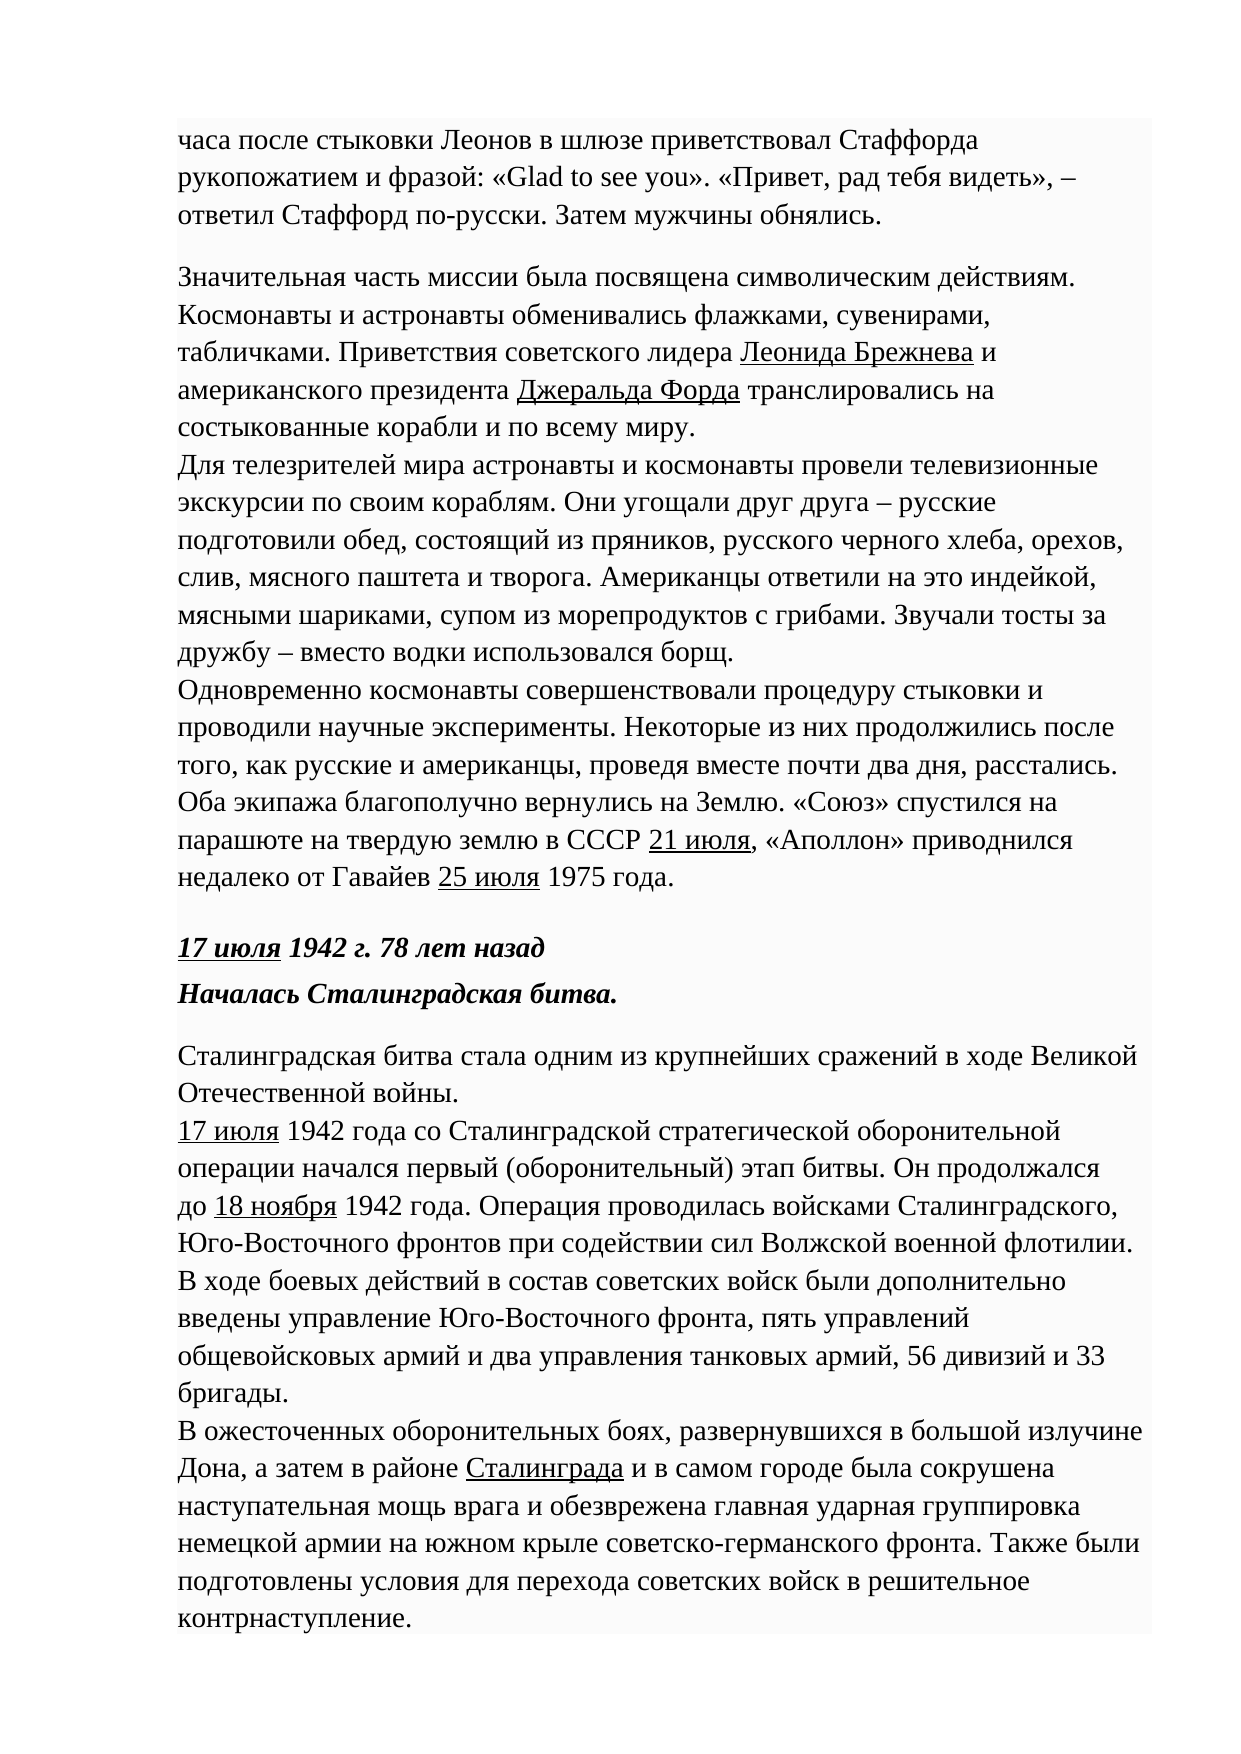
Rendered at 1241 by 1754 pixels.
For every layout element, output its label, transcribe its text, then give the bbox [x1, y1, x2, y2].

text Началась Сталинградская битва. [177, 964, 1152, 1010]
text Значительная часть миссии была посвящена символическим действиям. Космонавты и астронавты обменивались флажками, сувенирами, табличками. Приветствия советского лидера Леонида Брежнева и американского президента Джеральда Форда транслировались на состыкованные корабли и по всему миру. Для телезрителей мира астронавты и космонавты провели телевизионные экскурсии по своим кораблям. Они угощали друг друга – русские подготовили обед, состоящий из пряников, русского черного хлеба, орехов, слив, мясного паштета и творога. Американцы ответили на это индейкой, мясными шариками, супом из морепродуктов с грибами. Звучали тосты за дружбу – вместо водки использовался борщ. Одновременно космонавты совершенствовали процедуру стыковки и проводили научные эксперименты. Некоторые из них продолжились после того, как русские и американцы, проведя вместе почти два дня, расстались. Оба экипажа благополучно вернулись на Землю. «Союз» спустился на парашюте на твердую землю в СССР 21 июля, «Аполлон» приводнился недалеко от Гавайев 25 июля 1975 года. [177, 256, 1152, 893]
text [177, 118, 1152, 231]
text Сталинградская битва стала одним из крупнейших сражений в ходе Великой Отечественной войны. 17 июля 1942 года со Сталинградской стратегической оборонительной операции начался первый (оборонительный) этап битвы. Он продолжался до 18 ноября 1942 года. Операция проводилась войсками Сталинградского, Юго-Восточного фронтов при содействии сил Волжской военной флотилии. В ходе боевых действий в состав советских войск были дополнительно введены управление Юго-Восточного фронта, пять управлений общевойсковых армий и два управления танковых армий, 56 дивизий и 33 бригады. В ожесточенных оборонительных боях, развернувшихся в большой излучине Дона, а затем в районе Сталинграда и в самом городе была сокрушена наступательная мощь врага и обезврежена главная ударная группировка немецкой армии на южном крыле советско-германского фронта. Также были подготовлены условия для перехода советских войск в решительное контрнаступление. [177, 1034, 1152, 1634]
text 17 июля 1942 г. 78 лет назад [177, 931, 1152, 964]
